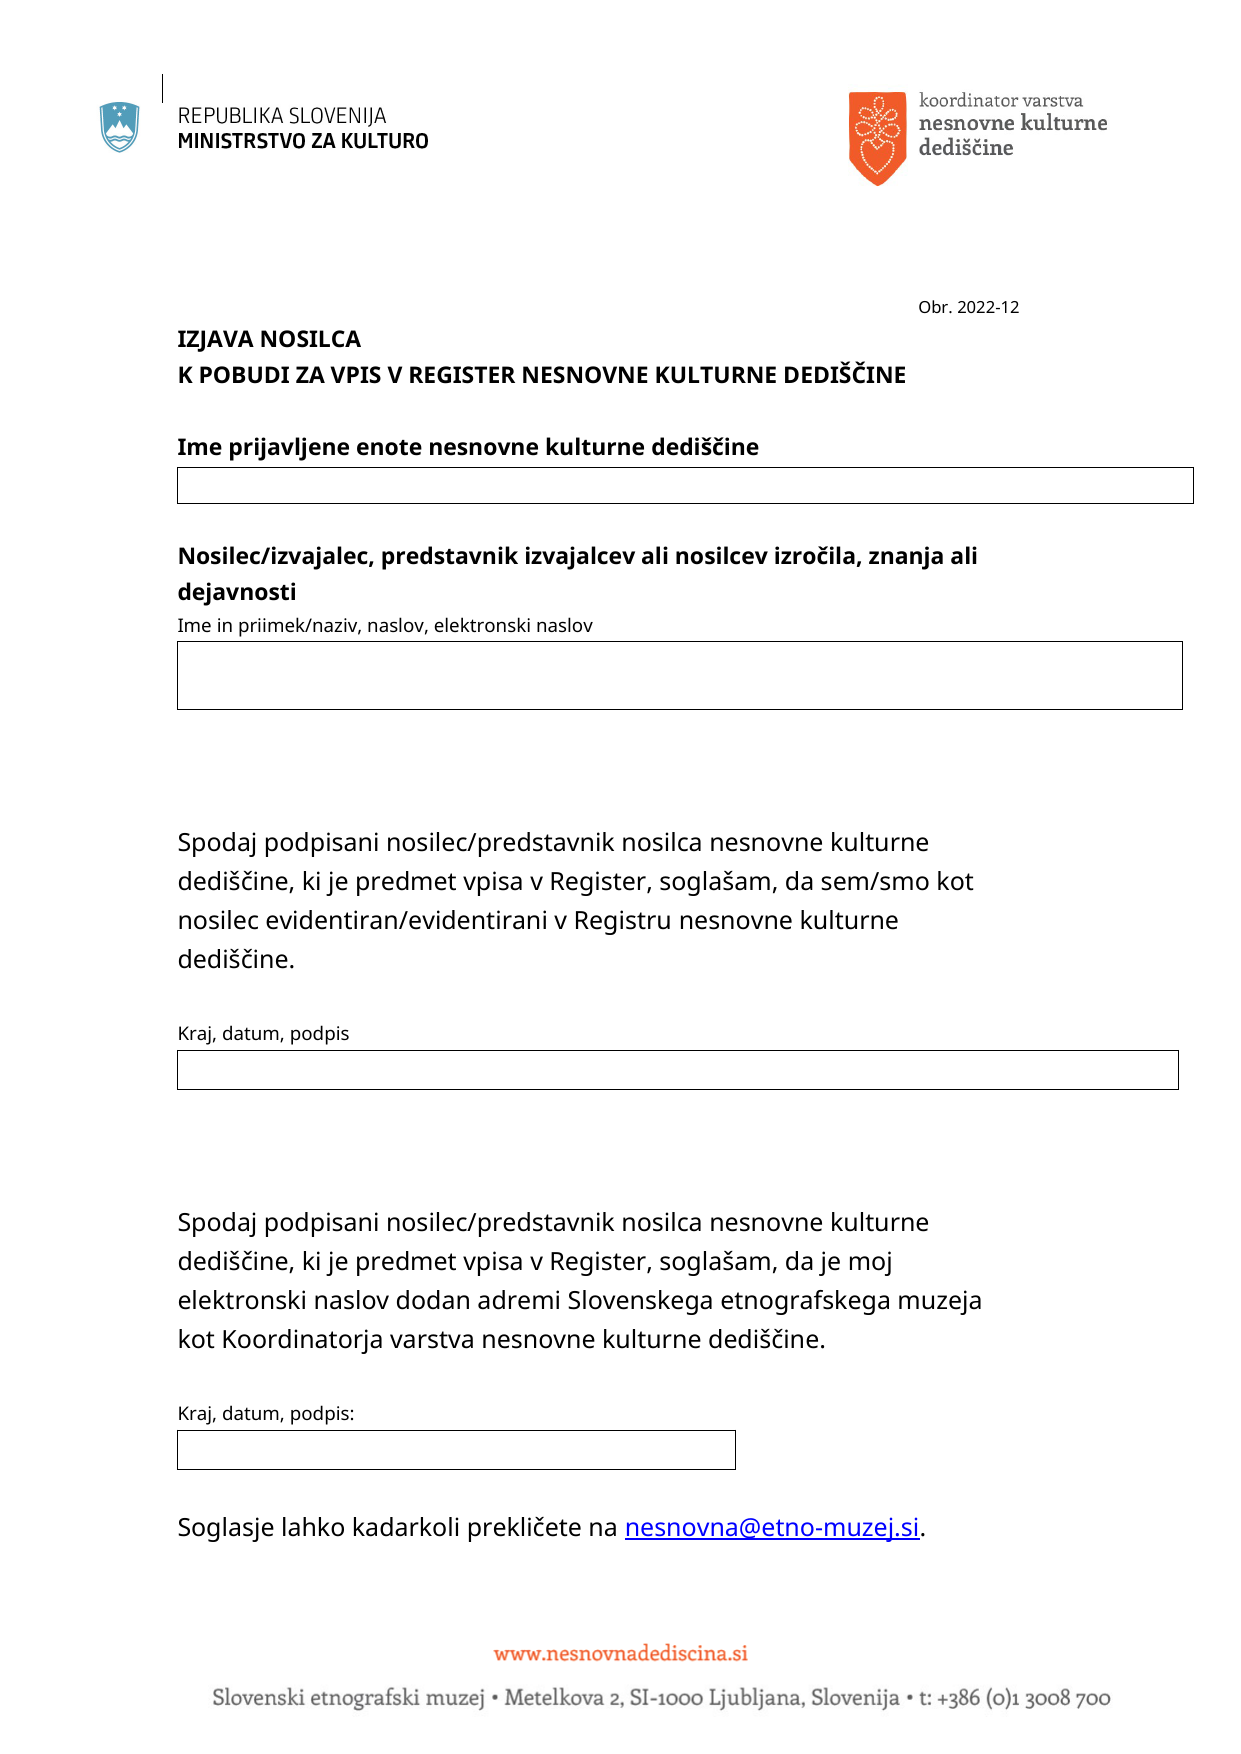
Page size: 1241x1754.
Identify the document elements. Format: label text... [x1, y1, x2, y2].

text Kraj, datum, podpis [177, 1021, 1019, 1046]
picture [0, 1626, 1238, 1727]
picture [0, 0, 709, 160]
table_header [178, 1431, 735, 1469]
text Obr. 2022-12 [148, 295, 1019, 318]
text Spodaj podpisani nosilec/predstavnik nosilca nesnovne kulturne dediščine, ki je predmet vpisa v Register, soglašam, da sem/smo kot nosilec evidentiran/evidentirani v Registru nesnovne kulturne dediščine. [177, 825, 1019, 976]
text Ime prijavljene enote nesnovne kulturne dediščine [177, 431, 1019, 462]
text Soglasje lahko kadarkoli prekličete na nesnovna@etno-muzej.si. [177, 1509, 1019, 1543]
text K POBUDI ZA VPIS V REGISTER NESNOVNE KULTURNE DEDIŠČINE [177, 359, 1019, 390]
picture [787, 23, 1227, 190]
text Ime in priimek/naziv, naslov, elektronski naslov [177, 612, 1019, 637]
table_header [178, 1051, 1178, 1089]
text IZJAVA NOSILCA [177, 323, 1019, 354]
table_header [178, 642, 1182, 709]
text Kraj, datum, podpis: [177, 1400, 1019, 1426]
text Spodaj podpisani nosilec/predstavnik nosilca nesnovne kulturne dediščine, ki je predmet vpisa v Register, soglašam, da je moj elektronski naslov dodan adremi Slovenskega etnografskega muzeja kot Koordinatorja varstva nesnovne kulturne dediščine. [177, 1204, 1019, 1356]
table_header [178, 468, 1193, 503]
text Nosilec/izvajalec, predstavnik izvajalcev ali nosilcev izročila, znanja ali dejavnosti [177, 540, 1019, 607]
